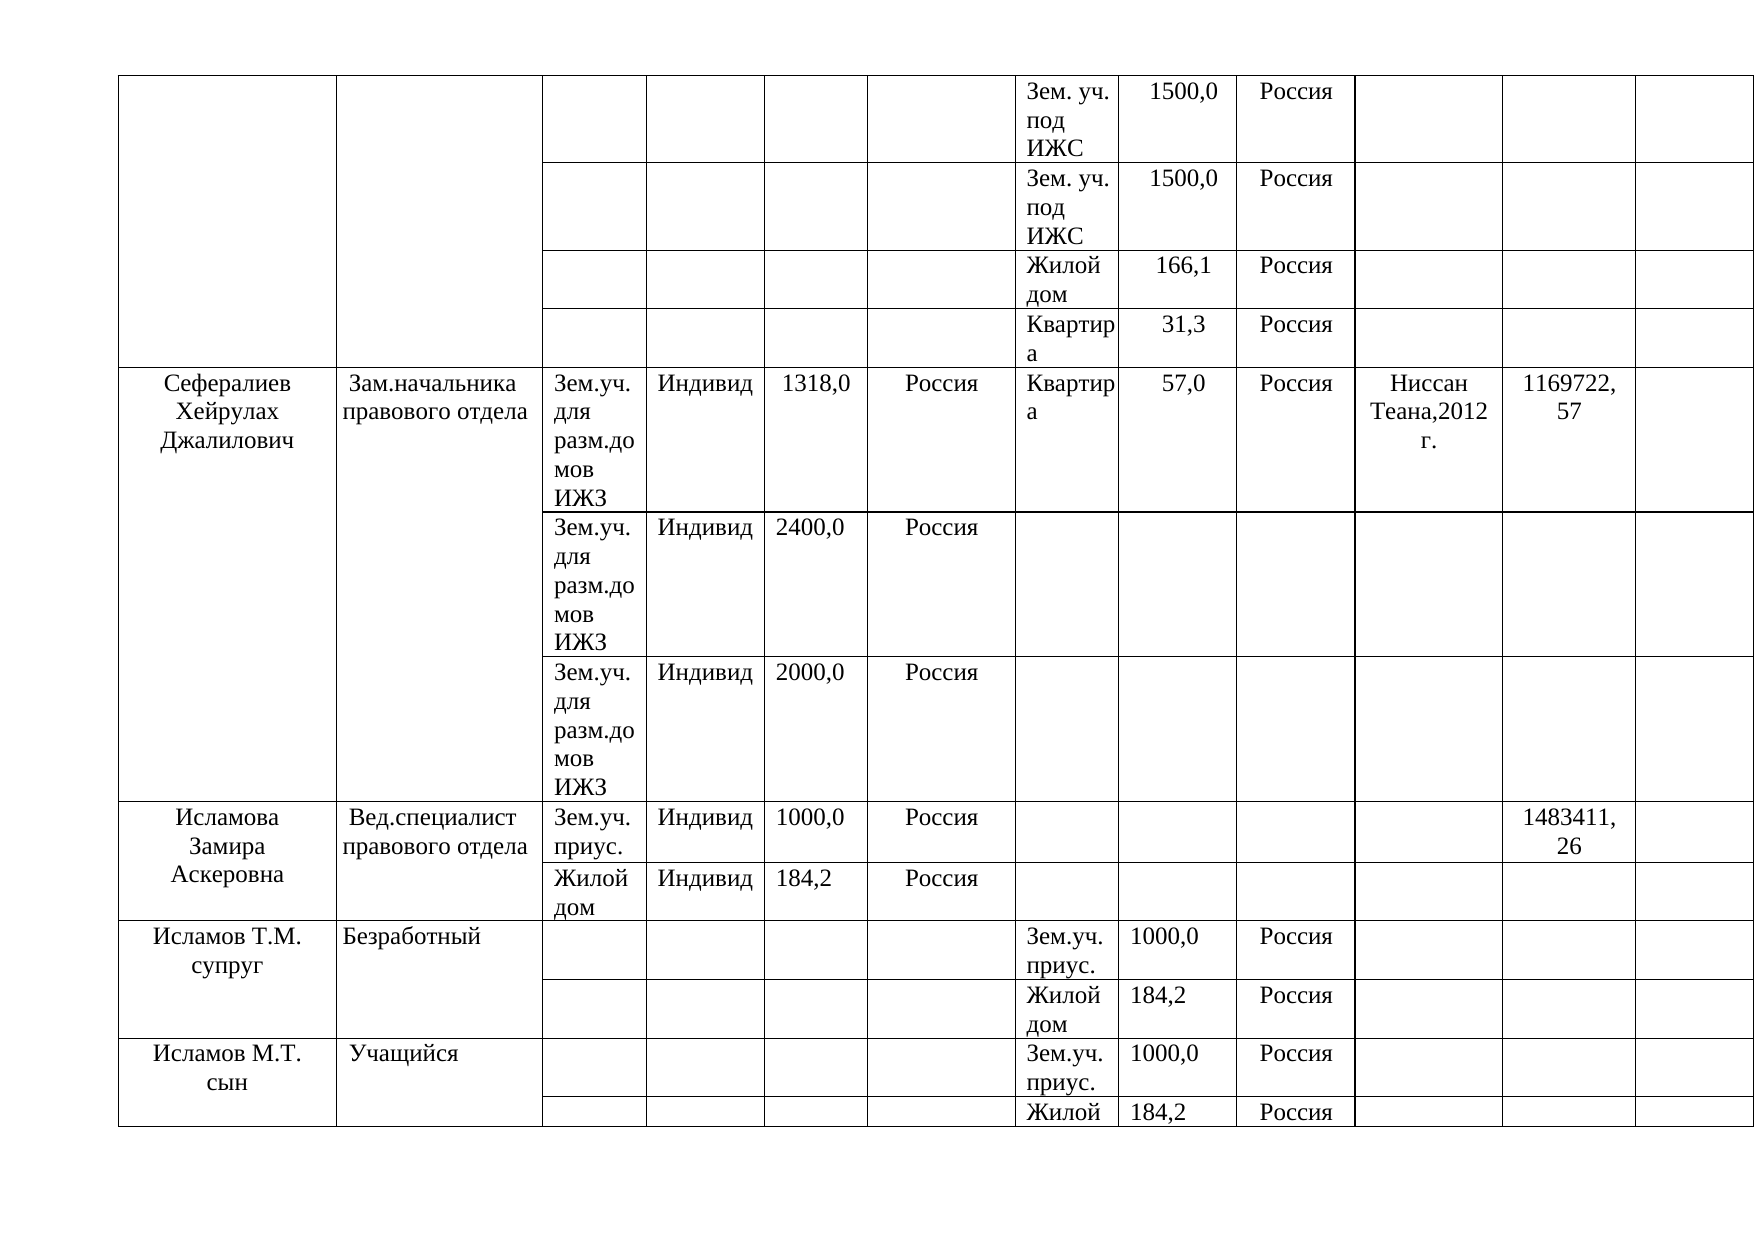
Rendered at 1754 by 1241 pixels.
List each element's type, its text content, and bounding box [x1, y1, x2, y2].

table_cell [543, 309, 646, 367]
table_cell Сефералиев Хейрулах Джалилович [119, 368, 336, 801]
table_cell [1016, 657, 1118, 801]
table_cell [543, 1039, 646, 1096]
table_cell [765, 1039, 867, 1096]
table_cell [1119, 657, 1236, 801]
table_cell [868, 1039, 1015, 1096]
table_cell [647, 921, 764, 979]
table_cell [1636, 863, 1753, 920]
table_cell [868, 980, 1015, 1037]
table_cell Исламов М.Т. сын [119, 1039, 336, 1126]
table_cell [1356, 863, 1502, 920]
table_cell Россия [868, 368, 1015, 511]
table_cell 57,0 [1119, 368, 1236, 511]
table_cell [1636, 251, 1753, 308]
table_cell [765, 1097, 867, 1126]
table_cell [1356, 163, 1502, 249]
table_cell Россия [1237, 368, 1354, 511]
table_cell [543, 980, 646, 1037]
table_cell [1356, 251, 1502, 308]
table_cell [1503, 863, 1635, 920]
table_cell 1500,0 [1119, 163, 1236, 249]
table_cell [765, 163, 867, 249]
table_cell [1016, 513, 1118, 656]
table_cell [765, 76, 867, 162]
table_cell 1500,0 [1119, 76, 1236, 162]
table_cell Квартира [1016, 368, 1118, 511]
table_cell 1169722, 57 [1503, 368, 1635, 511]
table_cell Россия [1237, 251, 1354, 308]
table_cell [543, 1097, 646, 1126]
table_cell [1636, 513, 1753, 656]
table_cell Россия [1237, 980, 1354, 1037]
table_cell [543, 921, 646, 979]
table_cell 1000,0 [1119, 1039, 1236, 1096]
table_cell [1016, 802, 1118, 862]
table_cell [647, 309, 764, 367]
table_cell 31,3 [1119, 309, 1236, 367]
table_cell Зем.уч.для разм.домов ИЖЗ [543, 368, 646, 511]
table_cell [1356, 1039, 1502, 1096]
table_cell Безработный [337, 921, 542, 1037]
table_cell 2400,0 [765, 513, 867, 656]
table_cell Исламова Замира Аскеровна [119, 802, 336, 920]
table_cell 184,2 [1119, 1097, 1236, 1126]
table_cell [1237, 802, 1354, 862]
table_cell Жилой дом [1016, 980, 1118, 1037]
table_cell [868, 76, 1015, 162]
table_cell [868, 251, 1015, 308]
table_cell [1237, 863, 1354, 920]
table_cell Индивид [647, 513, 764, 656]
table_cell [647, 76, 764, 162]
table_cell 1000,0 [765, 802, 867, 862]
table_cell [1636, 1097, 1753, 1126]
table_cell [543, 251, 646, 308]
table_cell Россия [868, 863, 1015, 920]
table_cell [1636, 657, 1753, 801]
table_cell [1636, 802, 1753, 862]
table_cell [543, 163, 646, 249]
table_cell [1503, 657, 1635, 801]
table_cell [1636, 980, 1753, 1037]
table_cell [1503, 163, 1635, 249]
table_cell Россия [1237, 309, 1354, 367]
table_cell [1356, 921, 1502, 979]
table_cell Зем. уч. под ИЖС [1016, 163, 1118, 249]
table_cell [1356, 513, 1502, 656]
table_cell [1503, 309, 1635, 367]
table_cell [1356, 1097, 1502, 1126]
table_cell Россия [1237, 1039, 1354, 1096]
table_cell [1237, 513, 1354, 656]
table_cell [1016, 863, 1118, 920]
table_cell [1503, 251, 1635, 308]
table_cell [1636, 309, 1753, 367]
table_cell Жилой дом [1016, 1097, 1118, 1126]
table_cell Россия [1237, 921, 1354, 979]
table_cell Зем.уч.приус. [1016, 1039, 1118, 1096]
table_cell Зем. уч. под ИЖС [1016, 76, 1118, 162]
table_cell [1636, 163, 1753, 249]
table_cell Ниссан Теана,2012г. [1356, 368, 1502, 511]
table_cell Зем.уч.приус. [543, 802, 646, 862]
table_cell [765, 980, 867, 1037]
table_cell 1318,0 [765, 368, 867, 511]
table_cell [647, 980, 764, 1037]
table_cell [765, 309, 867, 367]
table_cell Зем.уч.для разм.домов ИЖЗ [543, 513, 646, 656]
table_cell [1119, 513, 1236, 656]
table_cell [1636, 368, 1753, 511]
table_cell [868, 921, 1015, 979]
table_cell [868, 163, 1015, 249]
table_cell [1356, 76, 1502, 162]
table_cell 166,1 [1119, 251, 1236, 308]
table_cell Россия [868, 802, 1015, 862]
table_cell [543, 76, 646, 162]
table_cell Индивид [647, 802, 764, 862]
table_cell [1356, 309, 1502, 367]
table_cell [647, 251, 764, 308]
table_cell [1503, 921, 1635, 979]
table_cell [1119, 863, 1236, 920]
table_cell Зем.уч.приус. [1016, 921, 1118, 979]
table_cell Россия [1237, 1097, 1354, 1126]
table_cell Индивид [647, 863, 764, 920]
table_cell [1503, 980, 1635, 1037]
table_cell [1503, 76, 1635, 162]
table_cell [868, 309, 1015, 367]
table_cell [1636, 76, 1753, 162]
table_cell Индивид [647, 657, 764, 801]
table_cell Квартира [1016, 309, 1118, 367]
table_cell [1503, 513, 1635, 656]
table_cell Вед.специалист правового отдела [337, 802, 542, 920]
table_cell [1356, 657, 1502, 801]
table_cell [1503, 1097, 1635, 1126]
table_cell [1356, 802, 1502, 862]
table_cell [647, 1039, 764, 1096]
table_cell [868, 1097, 1015, 1126]
table_cell Зем.уч.для разм.домов ИЖЗ [543, 657, 646, 801]
table_cell [1636, 921, 1753, 979]
table_cell [765, 921, 867, 979]
table_cell [765, 251, 867, 308]
table_cell [1119, 802, 1236, 862]
table_cell [647, 163, 764, 249]
table_cell [1636, 1039, 1753, 1096]
table_cell 1483411, 26 [1503, 802, 1635, 862]
table_cell Индивид [647, 368, 764, 511]
table_cell 184,2 [1119, 980, 1236, 1037]
table_cell [1356, 980, 1502, 1037]
table_cell Россия [868, 657, 1015, 801]
table_cell 184,2 [765, 863, 867, 920]
table_cell Зам.начальника правового отдела [337, 368, 542, 801]
table_cell Россия [1237, 163, 1354, 249]
table_cell [1237, 657, 1354, 801]
table_cell Учащийся [337, 1039, 542, 1126]
table_cell 1000,0 [1119, 921, 1236, 979]
table_cell Жилой дом [1016, 251, 1118, 308]
table_cell Россия [1237, 76, 1354, 162]
table_cell [1503, 1039, 1635, 1096]
table_cell Россия [868, 513, 1015, 656]
table_cell 2000,0 [765, 657, 867, 801]
table_cell [647, 1097, 764, 1126]
table_cell Исламов Т.М. супруг [119, 921, 336, 1037]
table_cell Жилой дом [543, 863, 646, 920]
